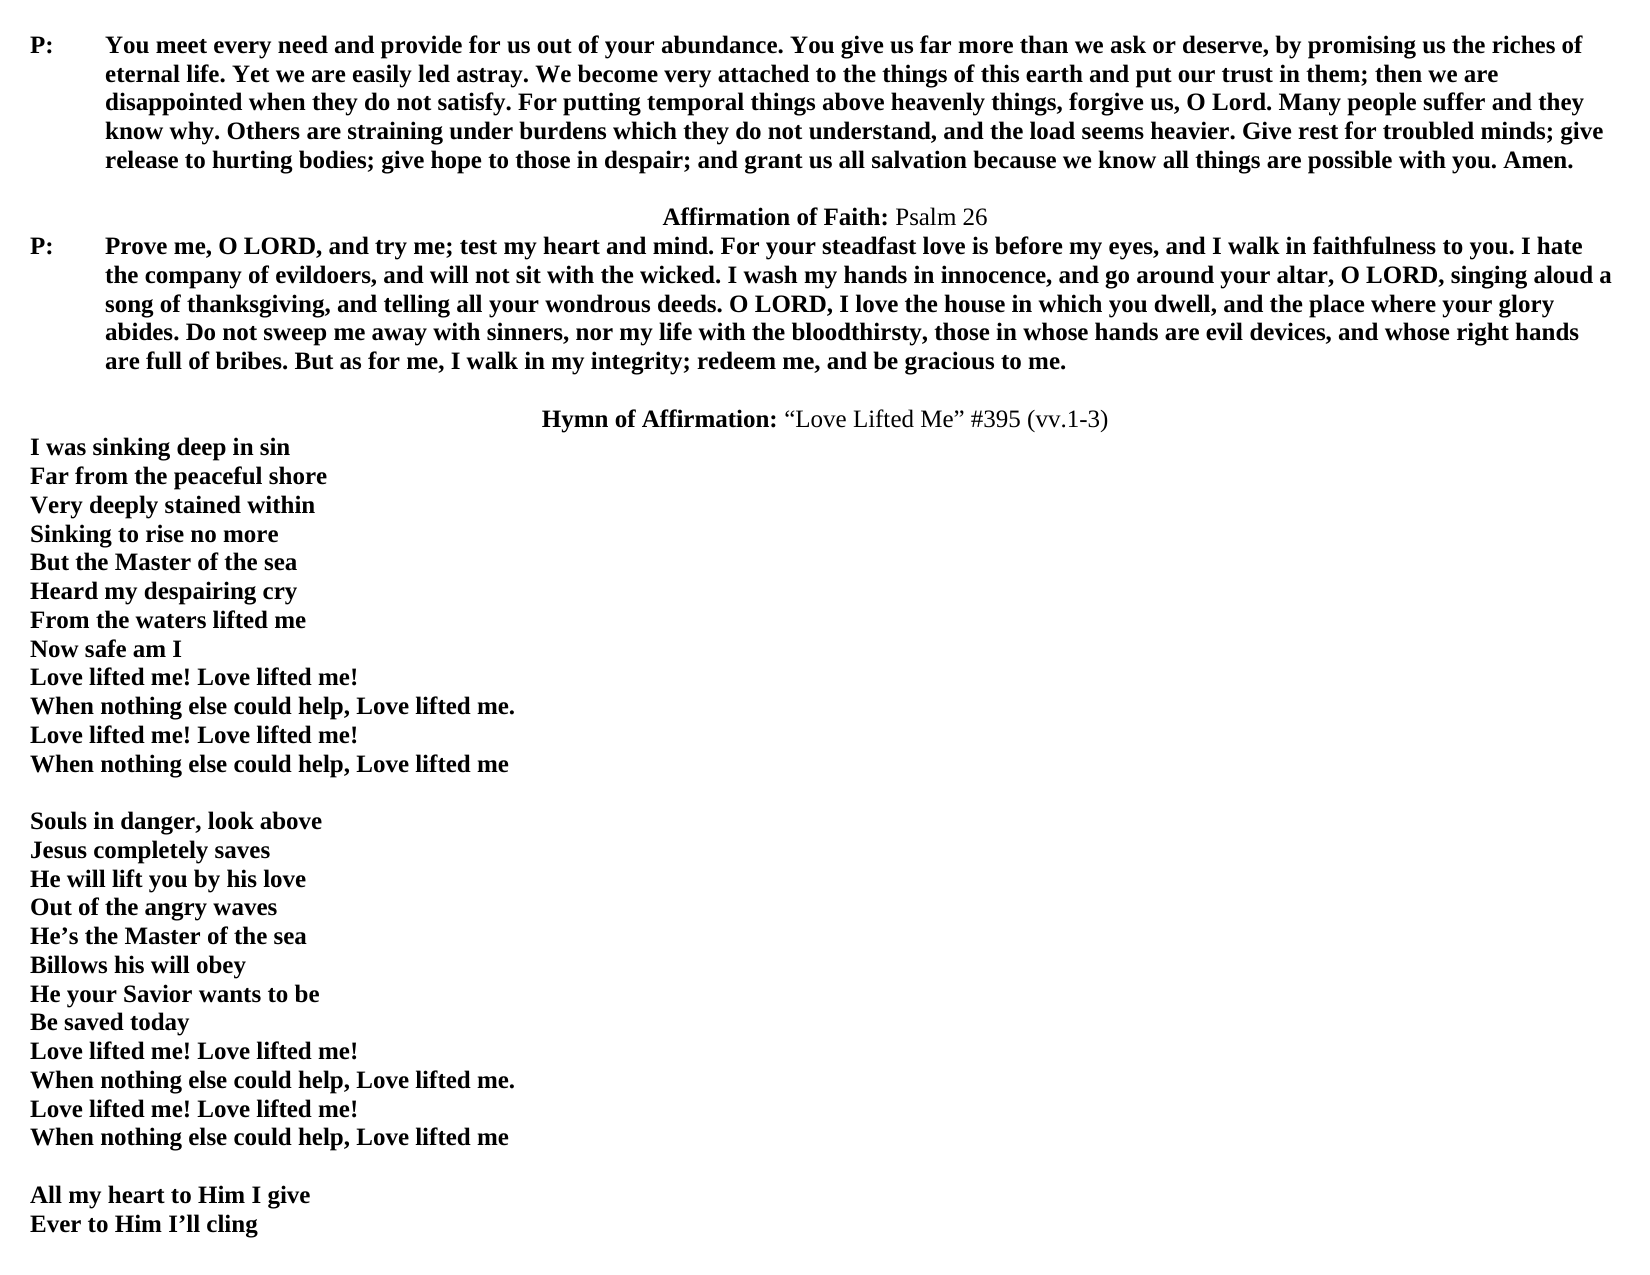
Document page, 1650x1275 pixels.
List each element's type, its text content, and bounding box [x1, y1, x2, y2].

text Out of the angry waves [30, 892, 1620, 921]
text Sinking to rise no more [30, 519, 1620, 547]
text When nothing else could help, Love lifted me [30, 749, 1620, 777]
text From the waters lifted me [30, 605, 1620, 634]
text Far from the peaceful shore [30, 461, 1620, 490]
text Love lifted me! Love lifted me! [30, 1036, 1620, 1065]
text Heard my despairing cry [30, 576, 1620, 605]
text Affirmation of Faith: Psalm 26 [30, 202, 1620, 231]
text But the Master of the sea [30, 547, 1620, 576]
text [30, 1065, 1620, 1094]
text Be saved today [30, 1007, 1620, 1036]
text When nothing else could help, Love lifted me [30, 1122, 1620, 1151]
text Souls in danger, look above [30, 806, 1620, 835]
text Very deeply stained within [30, 490, 1620, 519]
text Billows his will obey [30, 950, 1620, 979]
text Love lifted me! Love lifted me! [30, 1094, 1620, 1122]
text Now safe am I [30, 634, 1620, 662]
text I was sinking deep in sin [30, 432, 1620, 461]
text Jesus completely saves [30, 835, 1620, 864]
text P: You meet every need and provide for us out of your abundance. You give us far more than we ask or deserve, by promising us the riches of eternal life. Yet we are easily led astray. We become very attached to the things of this earth and put our trust in them; then we are disappointed when they do not satisfy. For putting temporal things above heavenly things, forgive us, O Lord. Many people suffer and they know why. Others are straining under burdens which they do not understand, and the load seems heavier. Give rest for troubled minds; give release to hurting bodies; give hope to those in despair; and grant us all salvation because we know all things are possible with you. Amen. [30, 30, 1620, 174]
text Hymn of Affirmation: “Love Lifted Me” #395 (vv.1-3) [30, 404, 1620, 432]
text P: Prove me, O LORD, and try me; test my heart and mind. For your steadfast love is before my eyes, and I walk in faithfulness to you. I hate the company of evildoers, and will not sit with the wicked. I wash my hands in innocence, and go around your altar, O LORD, singing aloud a song of thanksgiving, and telling all your wondrous deeds. O LORD, I love the house in which you dwell, and the place where your glory abides. Do not sweep me away with sinners, nor my life with the bloodthirsty, those in whose hands are evil devices, and whose right hands are full of bribes. But as for me, I walk in my integrity; redeem me, and be gracious to me. [30, 231, 1620, 375]
text When nothing else could help, Love lifted me. [30, 691, 1620, 720]
text He’s the Master of the sea [30, 921, 1620, 950]
text All my heart to Him I give [30, 1180, 1620, 1209]
text He your Savior wants to be [30, 979, 1620, 1007]
text He will lift you by his love [30, 864, 1620, 892]
text Love lifted me! Love lifted me! [30, 662, 1620, 691]
text Ever to Him I’ll cling [30, 1209, 1620, 1237]
text Love lifted me! Love lifted me! [30, 720, 1620, 749]
